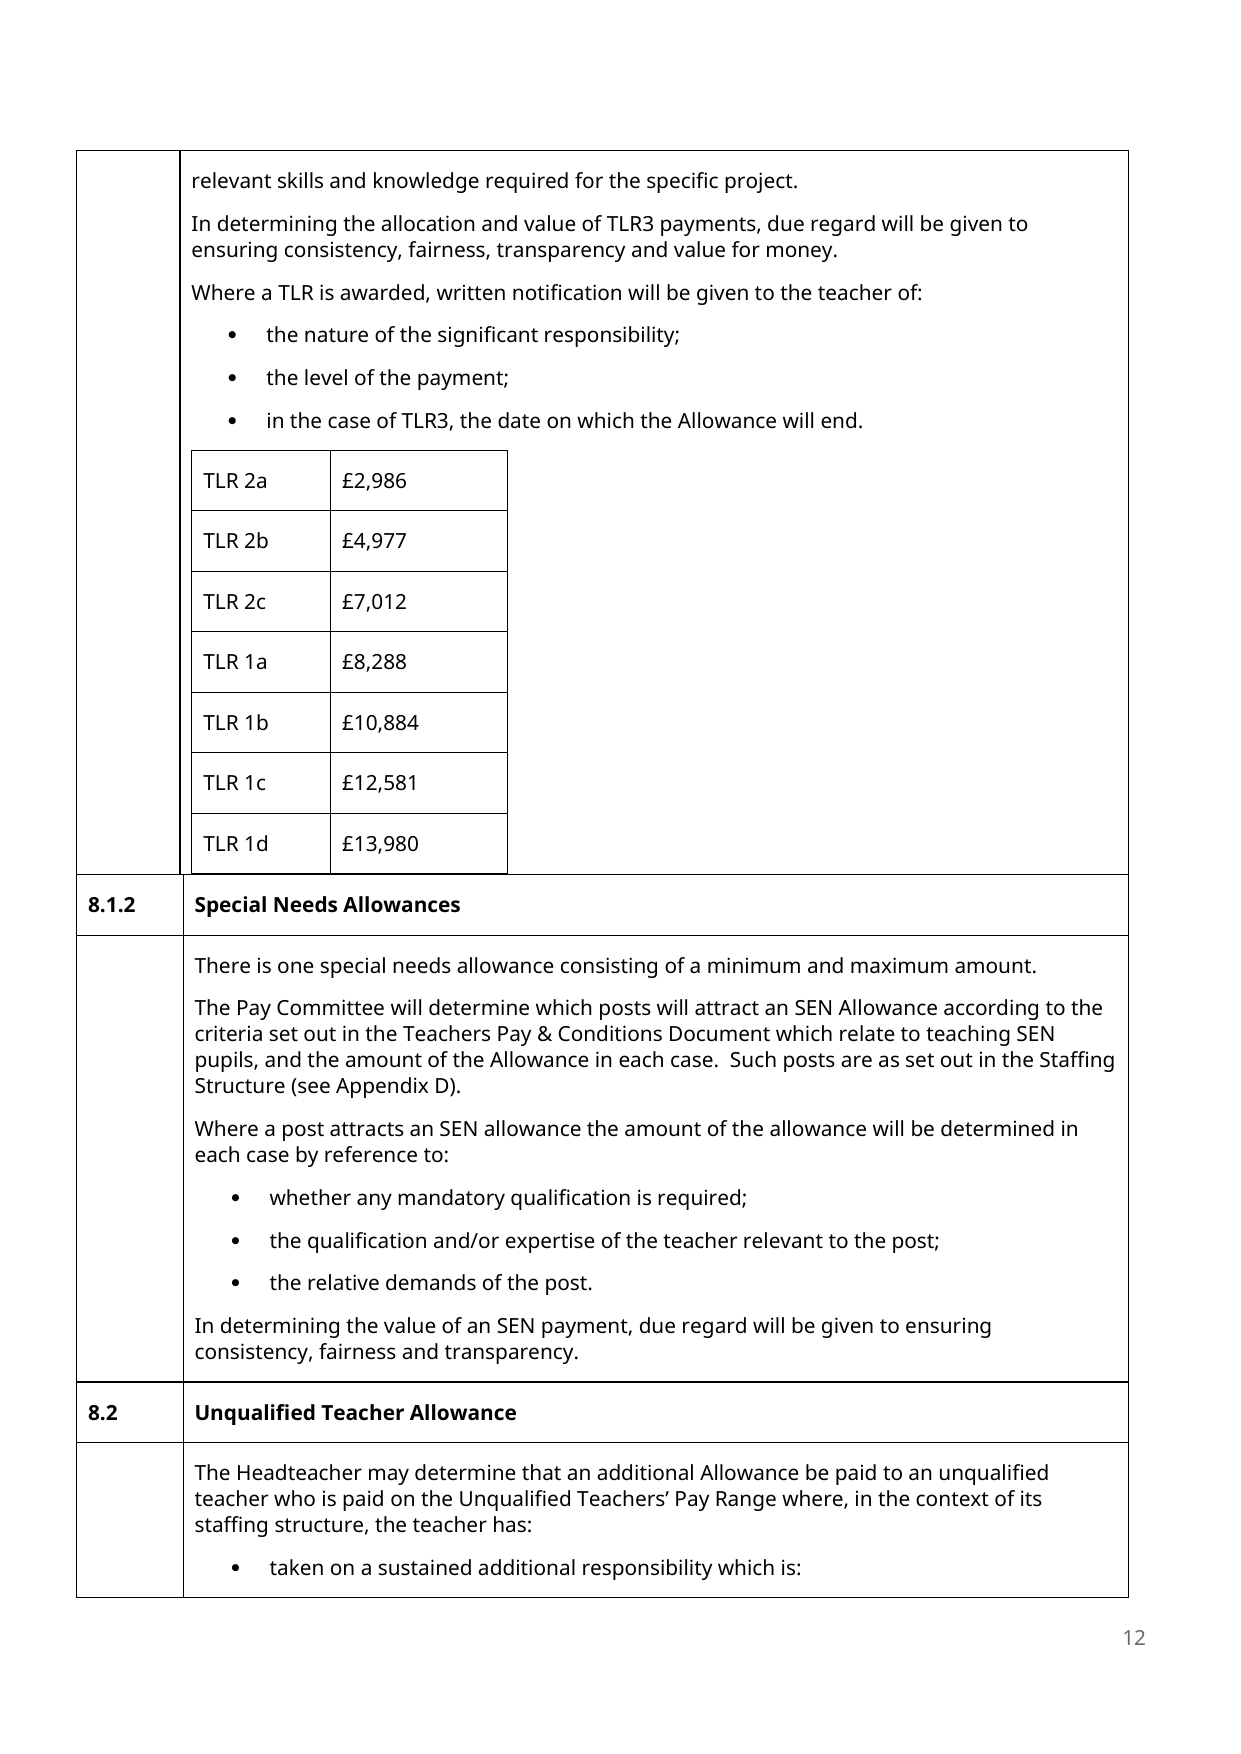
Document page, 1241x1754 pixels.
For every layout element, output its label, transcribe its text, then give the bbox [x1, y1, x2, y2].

table_cell Unqualified Teacher Allowance [184, 1383, 1128, 1442]
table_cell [184, 1443, 1128, 1597]
table_cell [77, 151, 179, 874]
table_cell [181, 151, 1128, 874]
table_cell [77, 936, 183, 1381]
table_cell There is one special needs allowance consisting of a minimum and maximum amount. The Pay Committee will determine which posts will attract an SEN Allowance according to the criteria set out in the Teachers Pay & Conditions Document which relate to teaching SEN pupils, and the amount of the Allowance in each case. Such posts are as set out in the Staffing Structure (see Appendix D). Where a post attracts an SEN allowance the amount of the allowance will be determined in each case by reference to: whether any mandatory qualification is required; the qualification and/or expertise of the teacher relevant to the post; the relative demands of the post. In determining the value of an SEN payment, due regard will be given to ensuring consistency, fairness and transparency. [184, 936, 1128, 1381]
table_cell 8.1.2 [77, 875, 183, 934]
table_cell 8.2 [77, 1383, 183, 1442]
table_cell [77, 1443, 183, 1597]
table_cell Special Needs Allowances [184, 875, 1128, 934]
